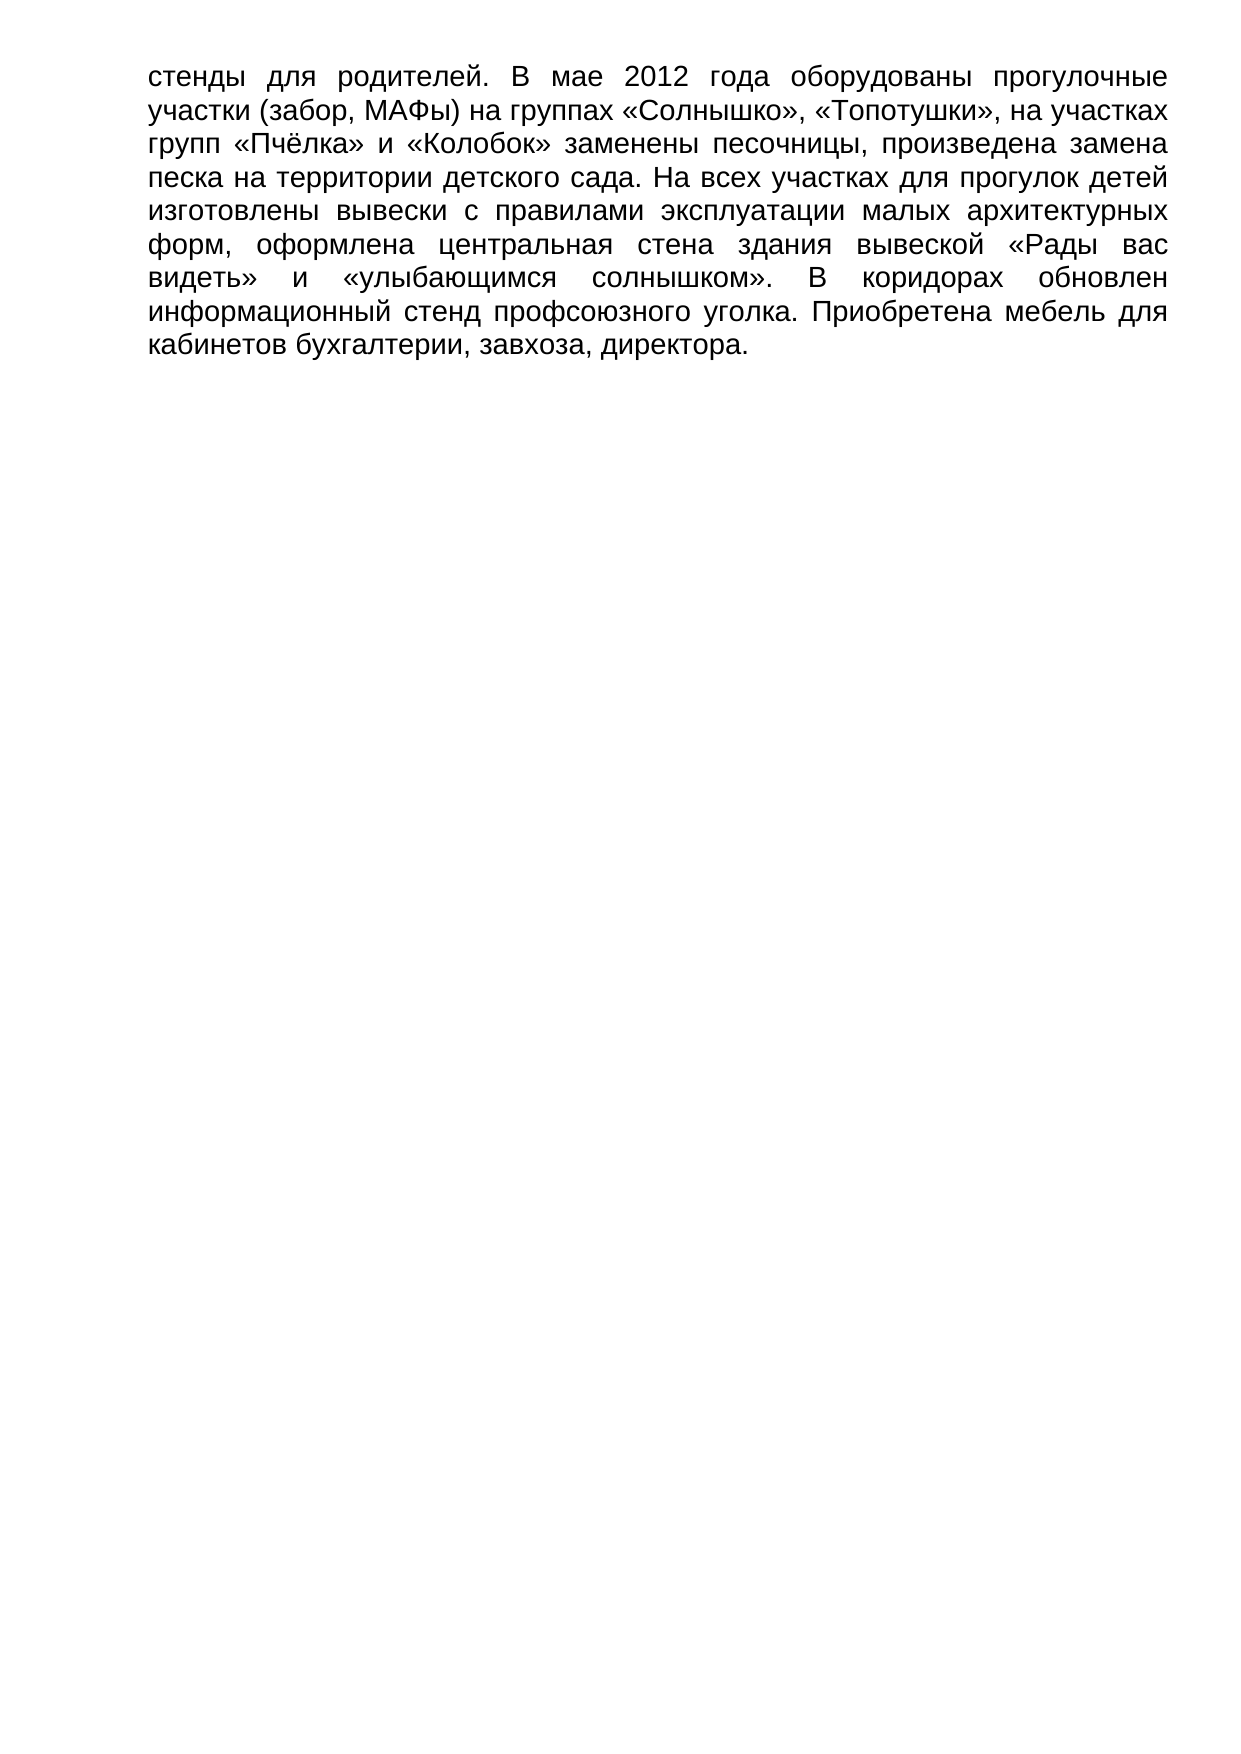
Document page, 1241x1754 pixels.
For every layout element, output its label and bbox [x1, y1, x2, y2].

text [148, 59, 1169, 361]
